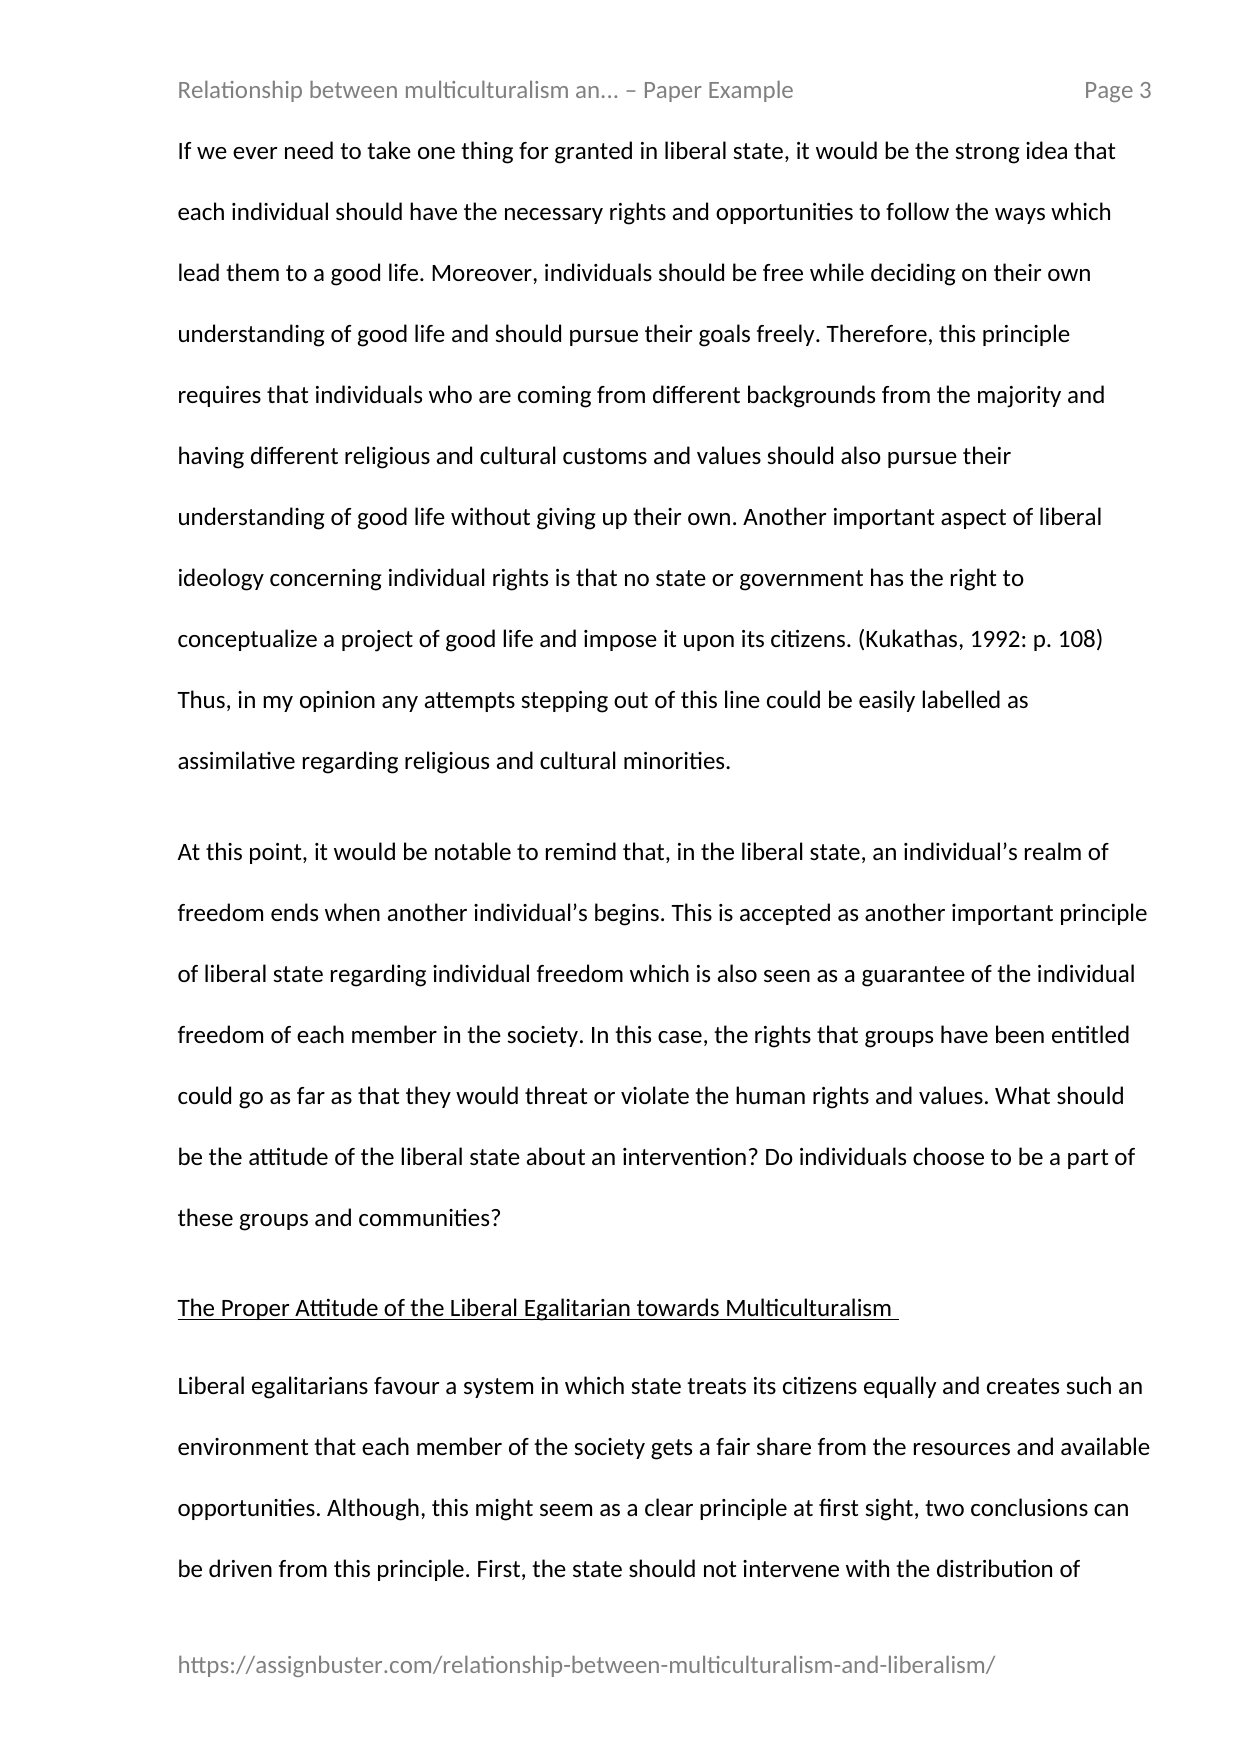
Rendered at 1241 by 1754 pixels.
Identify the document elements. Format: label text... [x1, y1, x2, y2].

text The Proper Attitude of the Liberal Egalitarian towards Multiculturalism [177, 1292, 1152, 1323]
text At this point, it would be notable to remind that, in the liberal state, an individual’s realm of freedom ends when another individual’s begins. This is accepted as another important principle of liberal state regarding individual freedom which is also seen as a guarantee of the individual freedom of each member in the society. In this case, the rights that groups have been entitled could go as far as that they would threat or violate the human rights and values. What should be the attitude of the liberal state about an intervention? Do individuals choose to be a part of these groups and communities? [177, 836, 1152, 1232]
text If we ever need to take one thing for granted in liberal state, it would be the strong idea that each individual should have the necessary rights and opportunities to follow the ways which lead them to a good life. Moreover, individuals should be free while deciding on their own understanding of good life and should pursue their goals freely. Therefore, this principle requires that individuals who are coming from different backgrounds from the majority and having different religious and cultural customs and values should also pursue their understanding of good life without giving up their own. Another important aspect of liberal ideology concerning individual rights is that no state or government has the right to conceptualize a project of good life and impose it upon its citizens. (Kukathas, 1992: p. 108) Thus, in my opinion any attempts stepping out of this line could be easily labelled as assimilative regarding religious and cultural minorities. [177, 135, 1152, 776]
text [177, 1370, 1152, 1584]
